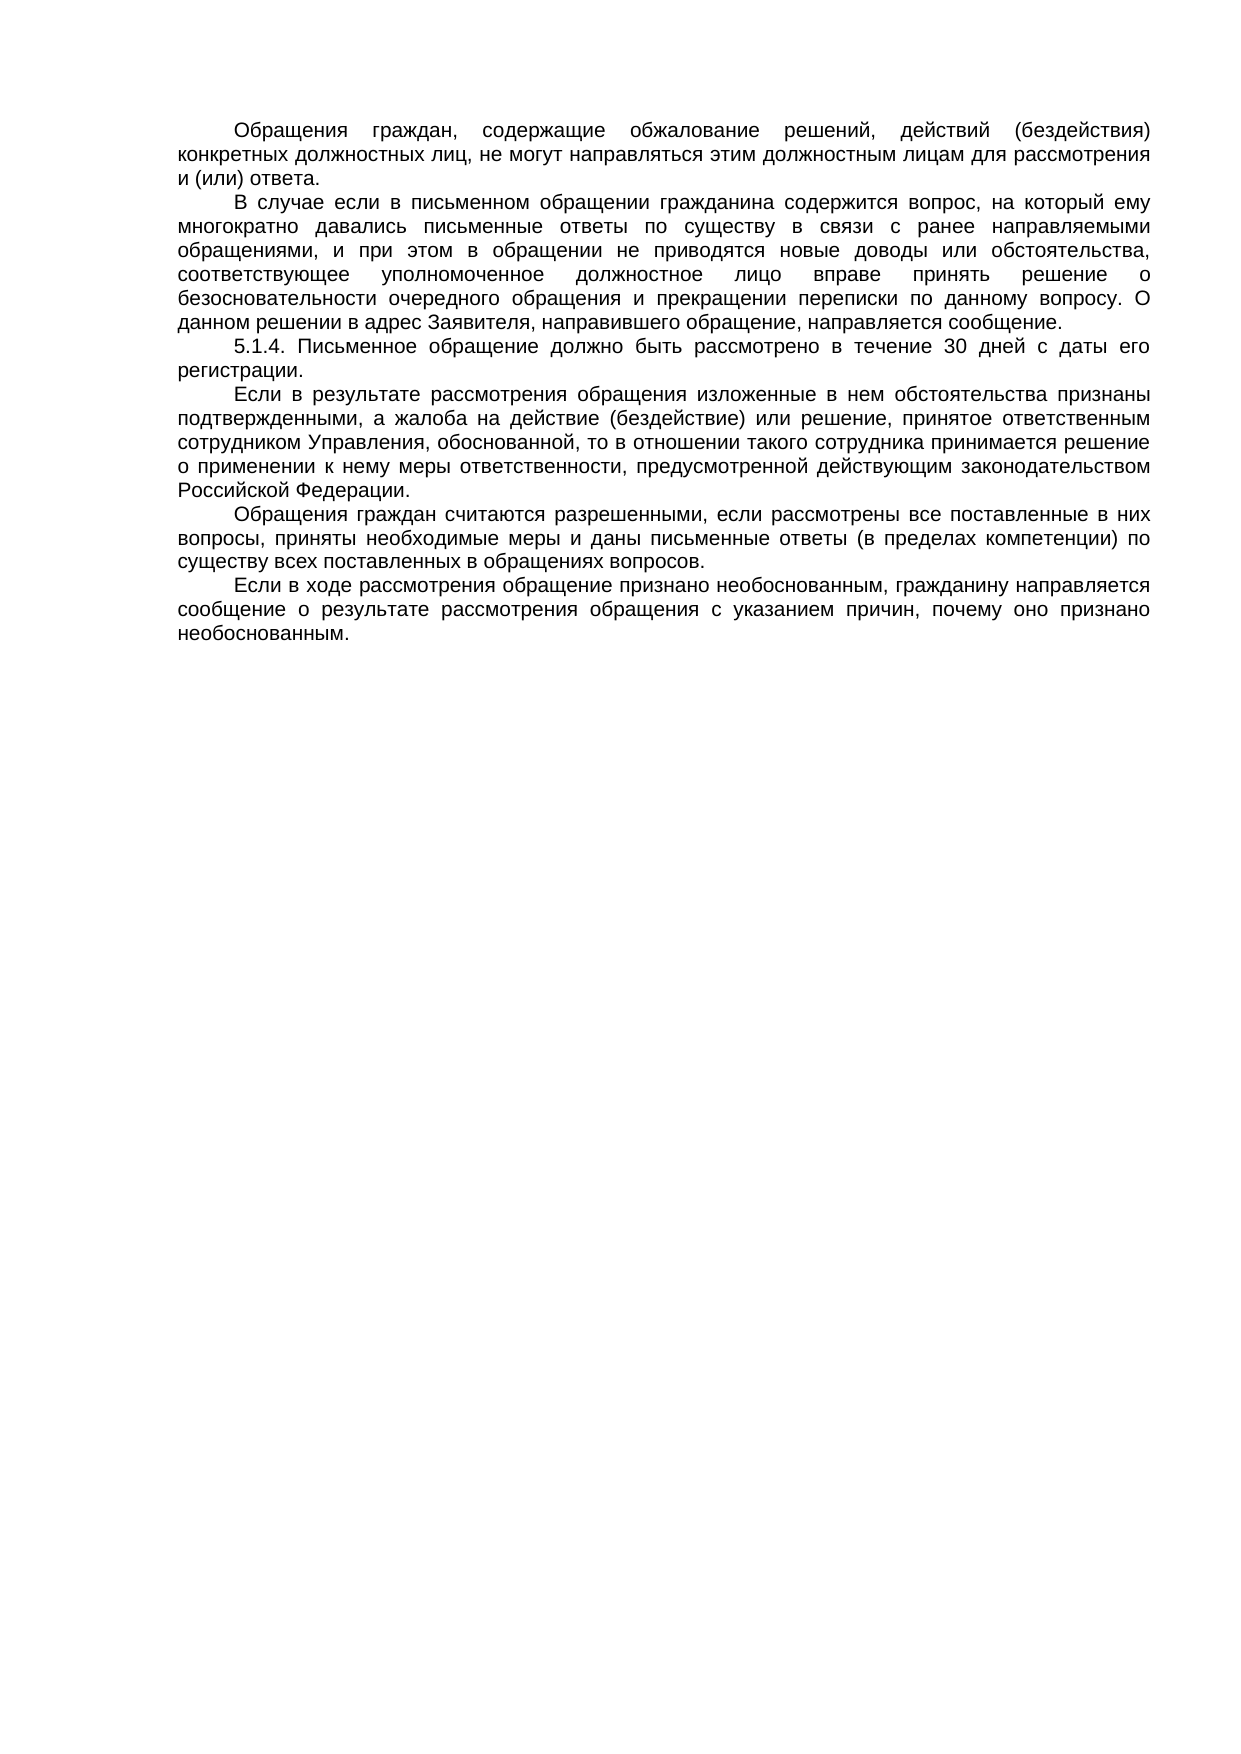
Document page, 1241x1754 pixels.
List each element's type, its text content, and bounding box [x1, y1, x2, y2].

text Обращения граждан считаются разрешенными, если рассмотрены все поставленные в них вопросы, приняты необходимые меры и даны письменные ответы (в пределах компетенции) по существу всех поставленных в обращениях вопросов. [177, 501, 1152, 573]
text 5.1.4. Письменное обращение должно быть рассмотрено в течение 30 дней с даты его регистрации. [177, 334, 1152, 382]
text Если в результате рассмотрения обращения изложенные в нем обстоятельства признаны подтвержденными, а жалоба на действие (бездействие) или решение, принятое ответственным сотрудником Управления, обоснованной, то в отношении такого сотрудника принимается решение о применении к нему меры ответственности, предусмотренной действующим законодательством Российской Федерации. [177, 382, 1152, 501]
text Обращения граждан, содержащие обжалование решений, действий (бездействия) конкретных должностных лиц, не могут направляться этим должностным лицам для рассмотрения и (или) ответа. [177, 118, 1152, 190]
text Если в ходе рассмотрения обращение признано необоснованным, гражданину направляется сообщение о результате рассмотрения обращения с указанием причин, почему оно признано необоснованным. [177, 573, 1152, 645]
text В случае если в письменном обращении гражданина содержится вопрос, на который ему многократно давались письменные ответы по существу в связи с ранее направляемыми обращениями, и при этом в обращении не приводятся новые доводы или обстоятельства, соответствующее уполномоченное должностное лицо вправе принять решение о безосновательности очередного обращения и прекращении переписки по данному вопросу. О данном решении в адрес Заявителя, направившего обращение, направляется сообщение. [177, 190, 1152, 334]
